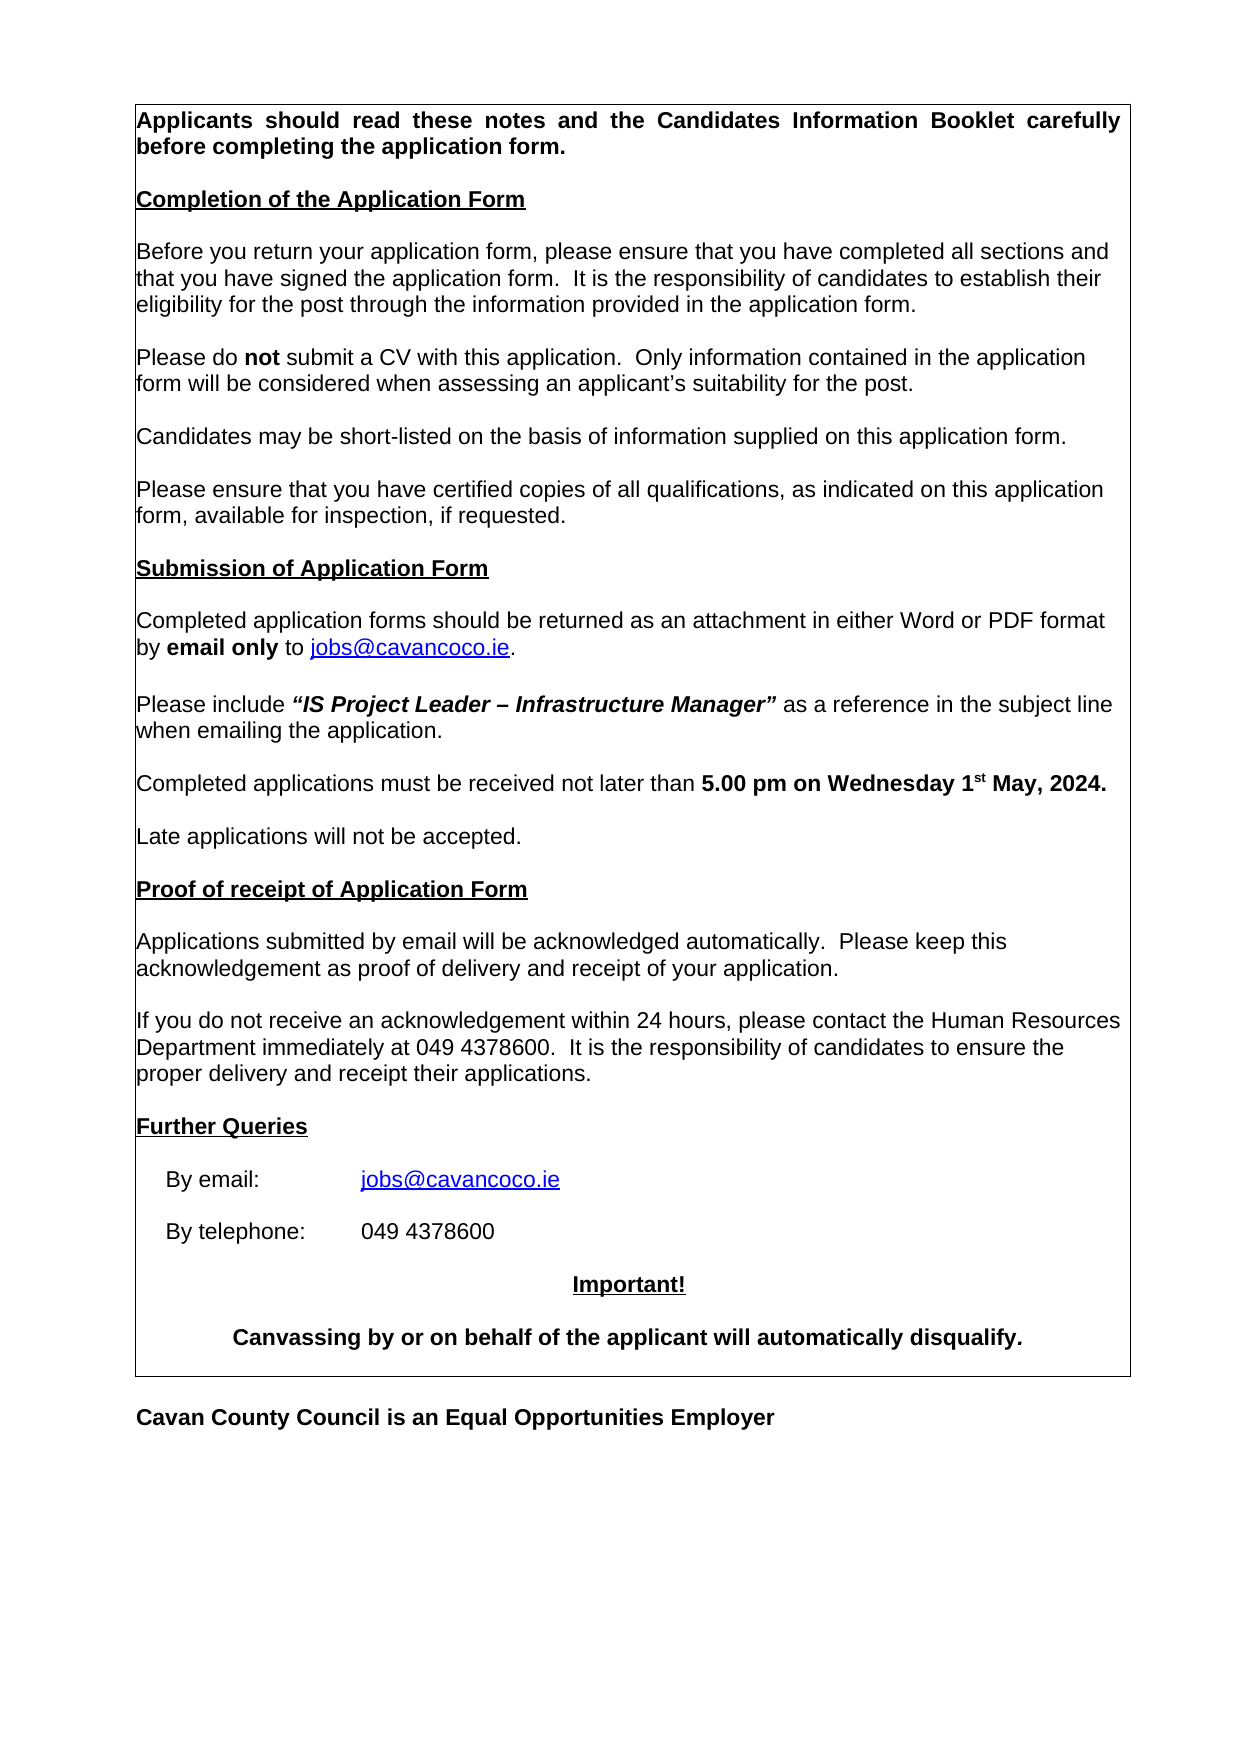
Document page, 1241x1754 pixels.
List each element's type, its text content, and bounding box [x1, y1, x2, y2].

text Completed applications must be received not later than 5.00 pm on Wednesday 1st May, 2024. [136, 770, 1122, 797]
text Please do not submit a CV with this application. Only information contained in the application form will be considered when assessing an applicant’s suitability for the post. [136, 344, 1122, 396]
text Submission of Application Form [136, 554, 1122, 581]
text Completed application forms should be returned as an attachment in either Word or PDF format by email only to jobs@cavancoco.ie. [136, 607, 1122, 660]
text Late applications will not be accepted. [136, 823, 1122, 849]
text By email: jobs@cavancoco.ie [136, 1166, 1122, 1192]
text Before you return your application form, please ensure that you have completed all sections and that you have signed the application form. It is the responsibility of candidates to establish their eligibility for the post through the information provided in the application form. [136, 238, 1122, 317]
text Further Queries [136, 1113, 1122, 1139]
text Completion of the Application Form [136, 186, 1122, 212]
text Canvassing by or on behalf of the applicant will automatically disqualify. [136, 1324, 1122, 1350]
text Please ensure that you have certified copies of all qualifications, as indicated on this application form, available for inspection, if requested. [136, 476, 1122, 528]
text Proof of receipt of Application Form [136, 876, 1122, 902]
text By telephone: 049 4378600 [136, 1218, 1122, 1244]
text Applicants should read these notes and the Candidates Information Booklet carefully before completing the application form. [136, 105, 1130, 159]
text If you do not receive an acknowledgement within 24 hours, please contact the Human Resources Department immediately at 049 4378600. It is the responsibility of candidates to ensure the proper delivery and receipt their applications. [136, 1007, 1122, 1086]
text Important! [136, 1271, 1122, 1297]
text Cavan County Council is an Equal Opportunities Employer [136, 1404, 1125, 1430]
text Applications submitted by email will be acknowledged automatically. Please keep this acknowledgement as proof of delivery and receipt of your application. [136, 928, 1122, 981]
text Please include “IS Project Leader – Infrastructure Manager” as a reference in the subject line when emailing the application. [136, 691, 1122, 744]
text Candidates may be short-listed on the basis of information supplied on this application form. [136, 423, 1122, 449]
